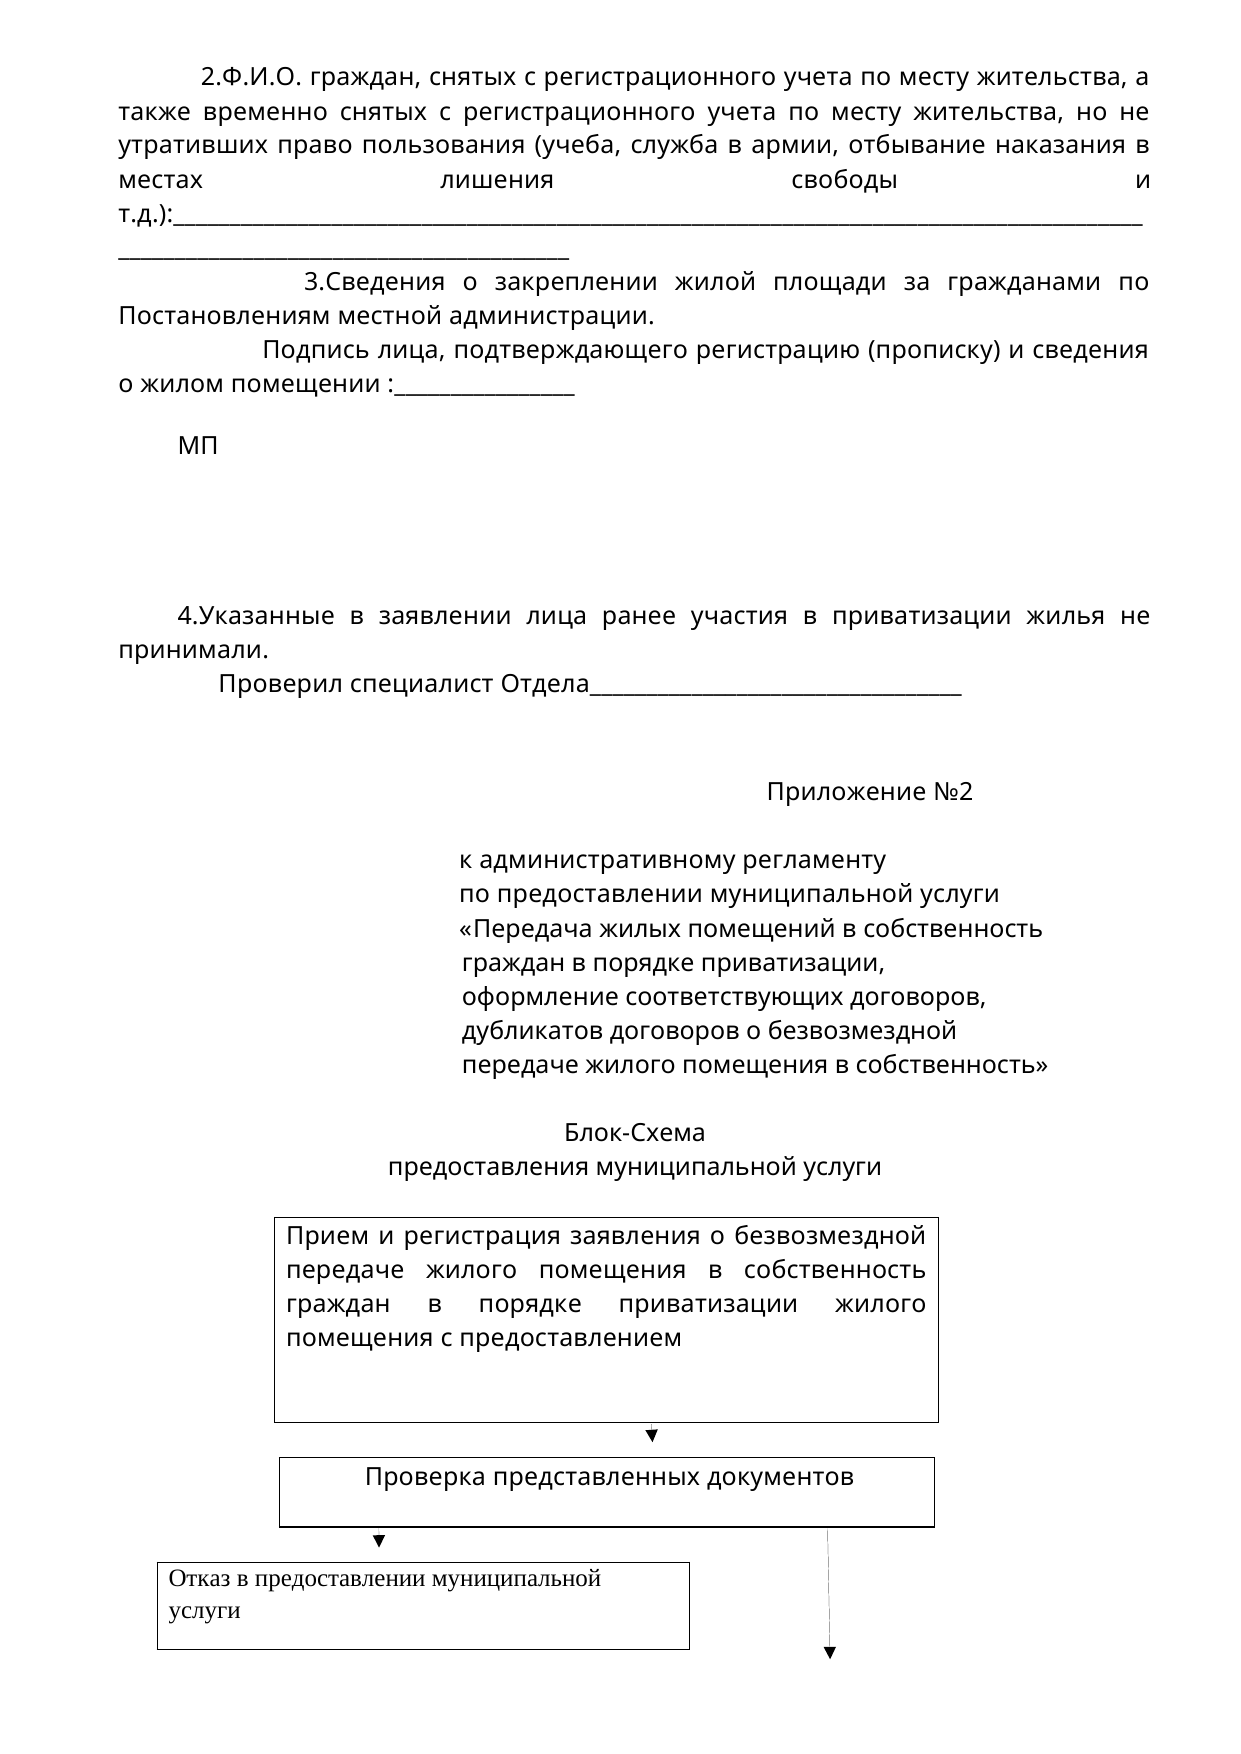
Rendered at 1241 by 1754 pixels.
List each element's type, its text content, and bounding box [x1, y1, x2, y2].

text «Передача жилых помещений в собственность [118, 910, 1152, 944]
text Подпись лица, подтверждающего регистрацию (прописку) и сведения о жилом помещении :________________ [118, 332, 1152, 400]
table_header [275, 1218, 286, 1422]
text 4.Указанные в заявлении лица ранее участия в приватизации жилья не принимали. [118, 598, 1152, 666]
text 3.Сведения о закреплении жилой площади за гражданами по Постановлениям местной администрации. [118, 263, 1152, 332]
text Проверил специалист Отдела_________________________________ [118, 666, 1152, 700]
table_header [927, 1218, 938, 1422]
table_header Отказ в предоставлении муниципальной услуги [158, 1563, 689, 1649]
text оформление соответствующих договоров, [118, 978, 1152, 1012]
text Приложение №2 [118, 774, 1152, 808]
text МП [118, 428, 1152, 462]
text Блок-Схема [118, 1114, 1152, 1149]
text граждан в порядке приватизации, [118, 944, 1152, 978]
text по предоставлении муниципальной услуги [118, 876, 1152, 910]
text передаче жилого помещения в собственность» [118, 1046, 1152, 1081]
text дубликатов договоров о безвозмездной [118, 1012, 1152, 1046]
text к административному регламенту [118, 842, 1152, 876]
text предоставления муниципальной услуги [118, 1149, 1152, 1183]
text 2.Ф.И.О. граждан, снятых с регистрационного учета по месту жительства, а также временно снятых с регистрационного учета по месту жительства, но не утративших право пользования (учеба, служба в армии, отбывание наказания в местах лишения свободы и т.д.):______________________________________________________________________________________________________________________________ [118, 59, 1152, 263]
